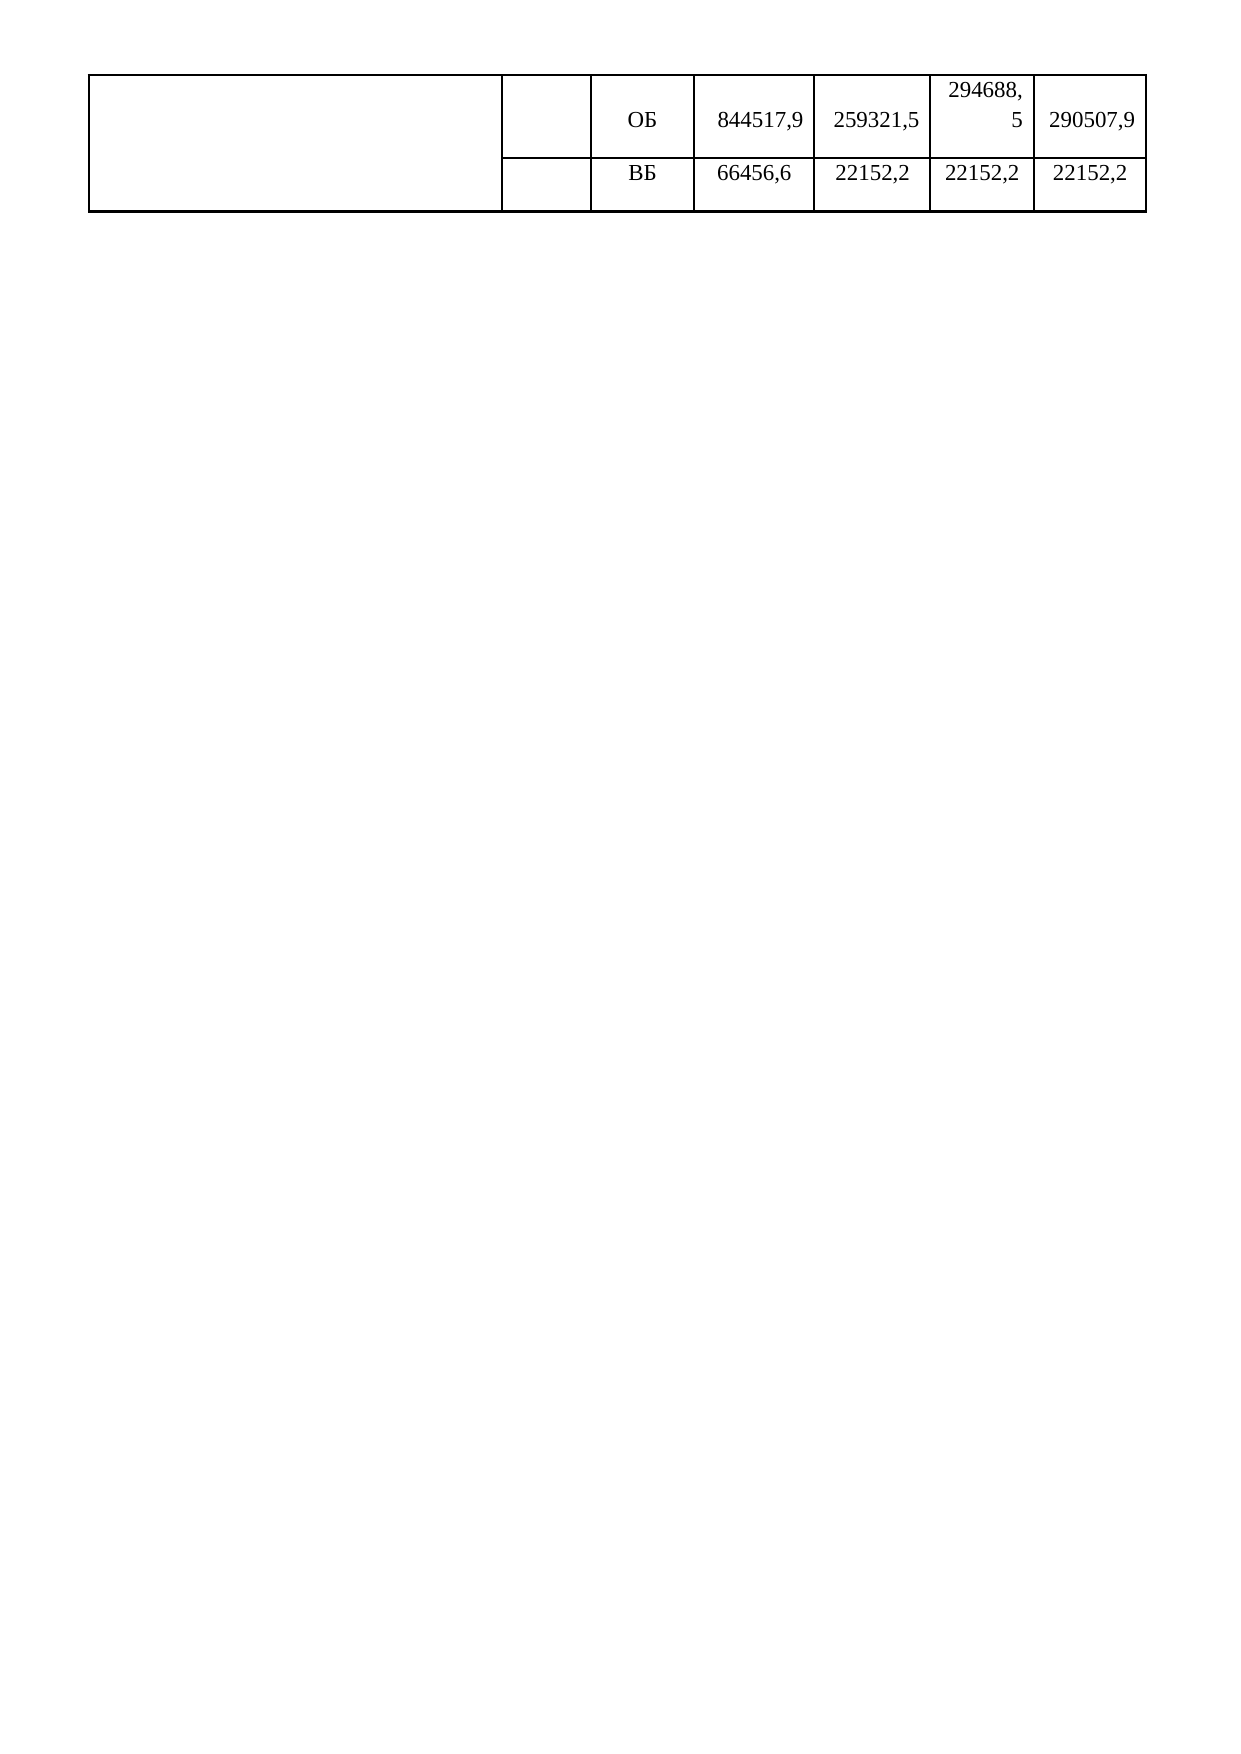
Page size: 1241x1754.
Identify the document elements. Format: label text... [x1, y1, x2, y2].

table_cell ВБ [592, 159, 693, 210]
table_cell 259321,5 [815, 76, 929, 157]
table_cell 22152,2 [1035, 159, 1145, 210]
table_cell ОБ [592, 76, 693, 157]
table_cell [503, 159, 590, 210]
table_cell 22152,2 [931, 159, 1033, 210]
table_cell 22152,2 [815, 159, 929, 210]
table_cell 844517,9 [695, 76, 813, 157]
table_cell 294688,5 [931, 76, 1033, 157]
table_cell 290507,9 [1035, 76, 1145, 157]
table_cell [503, 76, 590, 157]
table_cell 66456,6 [695, 159, 813, 210]
